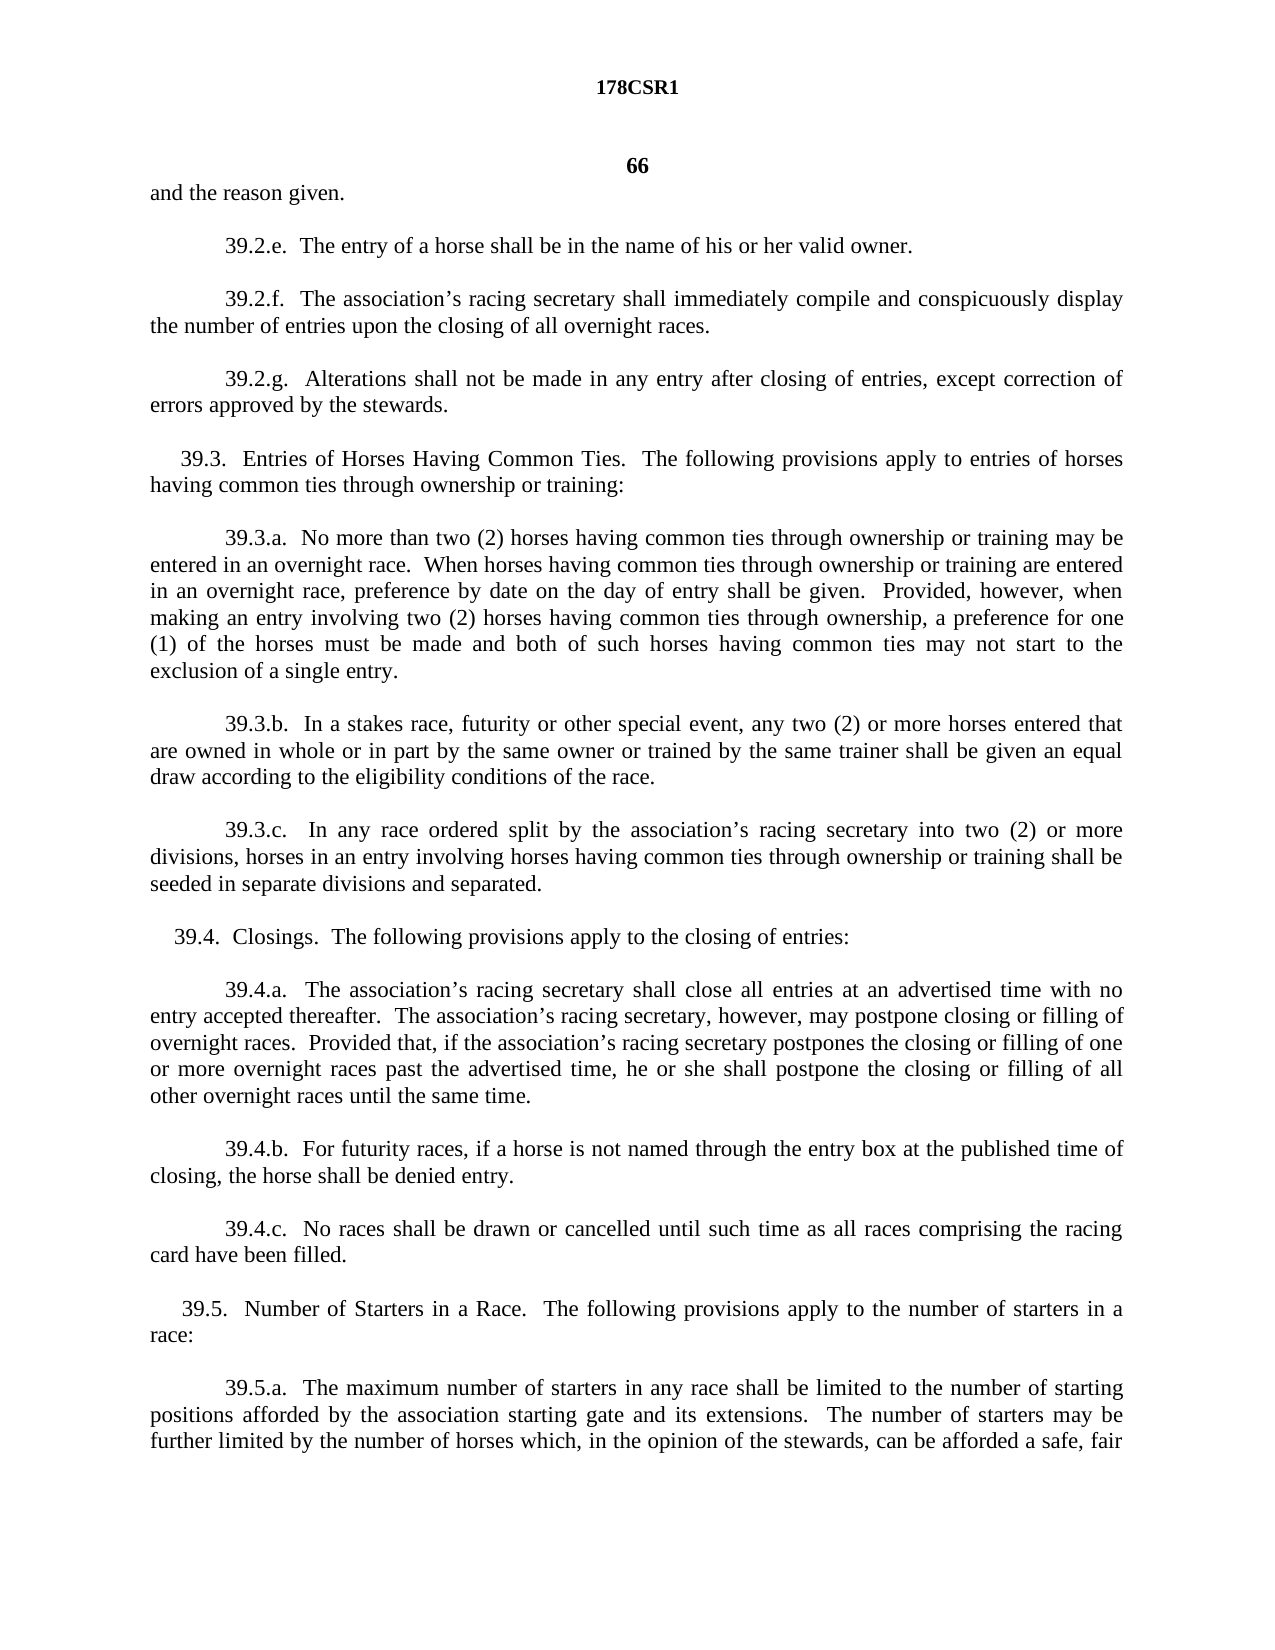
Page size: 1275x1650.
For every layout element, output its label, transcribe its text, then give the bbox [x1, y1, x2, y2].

text 39.2.e. The entry of a horse shall be in the name of his or her valid owner. [150, 232, 1125, 258]
text 39.4.b. For futurity races, if a horse is not named through the entry box at the published time of closing, the horse shall be denied entry. [150, 1135, 1125, 1188]
text 39.3.b. In a stakes race, futurity or other special event, any two (2) or more horses entered that are owned in whole or in part by the same owner or trained by the same trainer shall be given an equal draw according to the eligibility conditions of the race. [150, 710, 1125, 790]
text 39.4.c. No races shall be drawn or cancelled until such time as all races comprising the racing card have been filled. [150, 1215, 1125, 1268]
text 39.3.a. No more than two (2) horses having common ties through ownership or training may be entered in an overnight race. When horses having common ties through ownership or training are entered in an overnight race, preference by date on the day of entry shall be given. Provided, however, when making an entry involving two (2) horses having common ties through ownership, a preference for one (1) of the horses must be made and both of such horses having common ties may not start to the exclusion of a single entry. [150, 524, 1125, 683]
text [150, 152, 1125, 205]
text 39.4. Closings. The following provisions apply to the closing of entries: [150, 922, 1125, 949]
text 39.3.c. In any race ordered split by the association’s racing secretary into two (2) or more divisions, horses in an entry involving horses having common ties through ownership or training shall be seeded in separate divisions and separated. [150, 816, 1125, 896]
text 39.4.a. The association’s racing secretary shall close all entries at an advertised time with no entry accepted thereafter. The association’s racing secretary, however, may postpone closing or filling of overnight races. Provided that, if the association’s racing secretary postpones the closing or filling of one or more overnight races past the advertised time, he or she shall postpone the closing or filling of all other overnight races until the same time. [150, 976, 1125, 1108]
text 39.2.f. The association’s racing secretary shall immediately compile and conspicuously display the number of entries upon the closing of all overnight races. [150, 285, 1125, 338]
text 39.3. Entries of Horses Having Common Ties. The following provisions apply to entries of horses having common ties through ownership or training: [150, 444, 1125, 497]
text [150, 1374, 1125, 1454]
text 39.5. Number of Starters in a Race. The following provisions apply to the number of starters in a race: [150, 1294, 1125, 1347]
text 39.2.g. Alterations shall not be made in any entry after closing of entries, except correction of errors approved by the stewards. [150, 365, 1125, 418]
